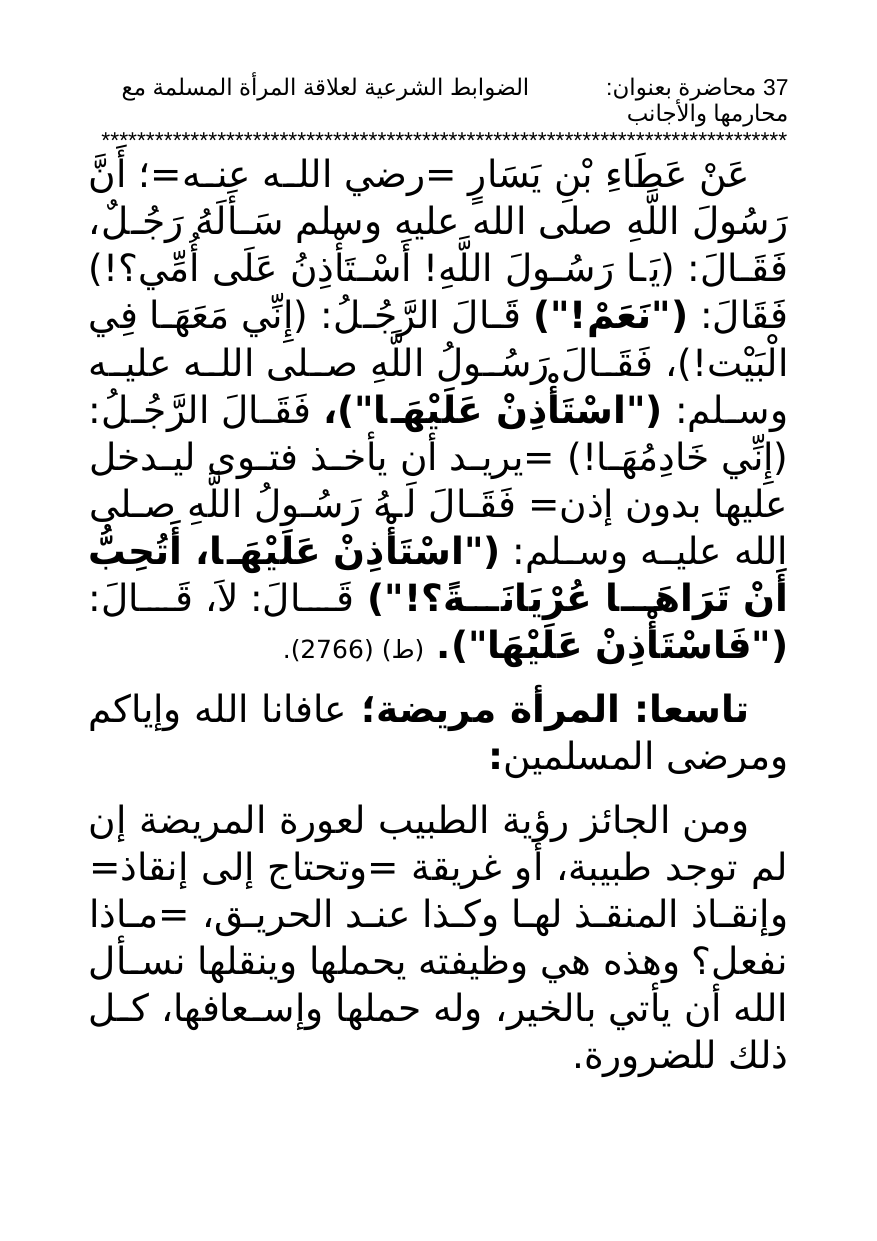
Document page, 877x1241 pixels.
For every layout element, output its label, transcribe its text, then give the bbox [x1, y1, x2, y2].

text تاسعا: المرأة مريضة؛ عافانا الله وإياكم ومرضى المسلمين: [89, 687, 788, 778]
text عَنْ عَطَاءِ بْنِ يَسَارٍ =رضي الله عنه=؛ أَنَّ رَسُولَ اللَّهِ صلى الله عليه وسلم سَأَلَهُ رَجُلٌ، فَقَالَ: (يَا رَسُولَ اللَّهِ! أَسْتَأْذِنُ عَلَى أُمِّي؟!) فَقَالَ: ("نَعَمْ!") قَالَ الرَّجُلُ: (إِنِّي مَعَهَا فِي الْبَيْت!)، فَقَالَ رَسُولُ اللَّهِ صلى الله عليه وسلم: ("اسْتَأْذِنْ عَلَيْهَا")، فَقَالَ الرَّجُلُ: (إِنِّي خَادِمُهَا!) =يريد أن يأخذ فتوى ليدخل عليها بدون إذن= فَقَالَ لَهُ رَسُولُ اللَّهِ صلى الله عليه وسلم: ("اسْتَأْذِنْ عَلَيْهَا، أَتُحِبُّ أَنْ تَرَاهَا عُرْيَانَةً؟!") قَالَ: لاَ، قَالَ: ("فَاسْتَأْذِنْ عَلَيْهَا"). (ط) (2766). [89, 153, 788, 667]
text ومن الجائز رؤية الطبيب لعورة المريضة إن لم توجد طبيبة، أو غريقة =وتحتاج إلى إنقاذ= وإنقاذ المنقذ لها وكذا عند الحريق، =ماذا نفعل؟ وهذه هي وظيفته يحملها وينقلها نسأل الله أن يأتي بالخير، وله حملها وإسعافها، كل ذلك للضرورة. [89, 798, 788, 1077]
